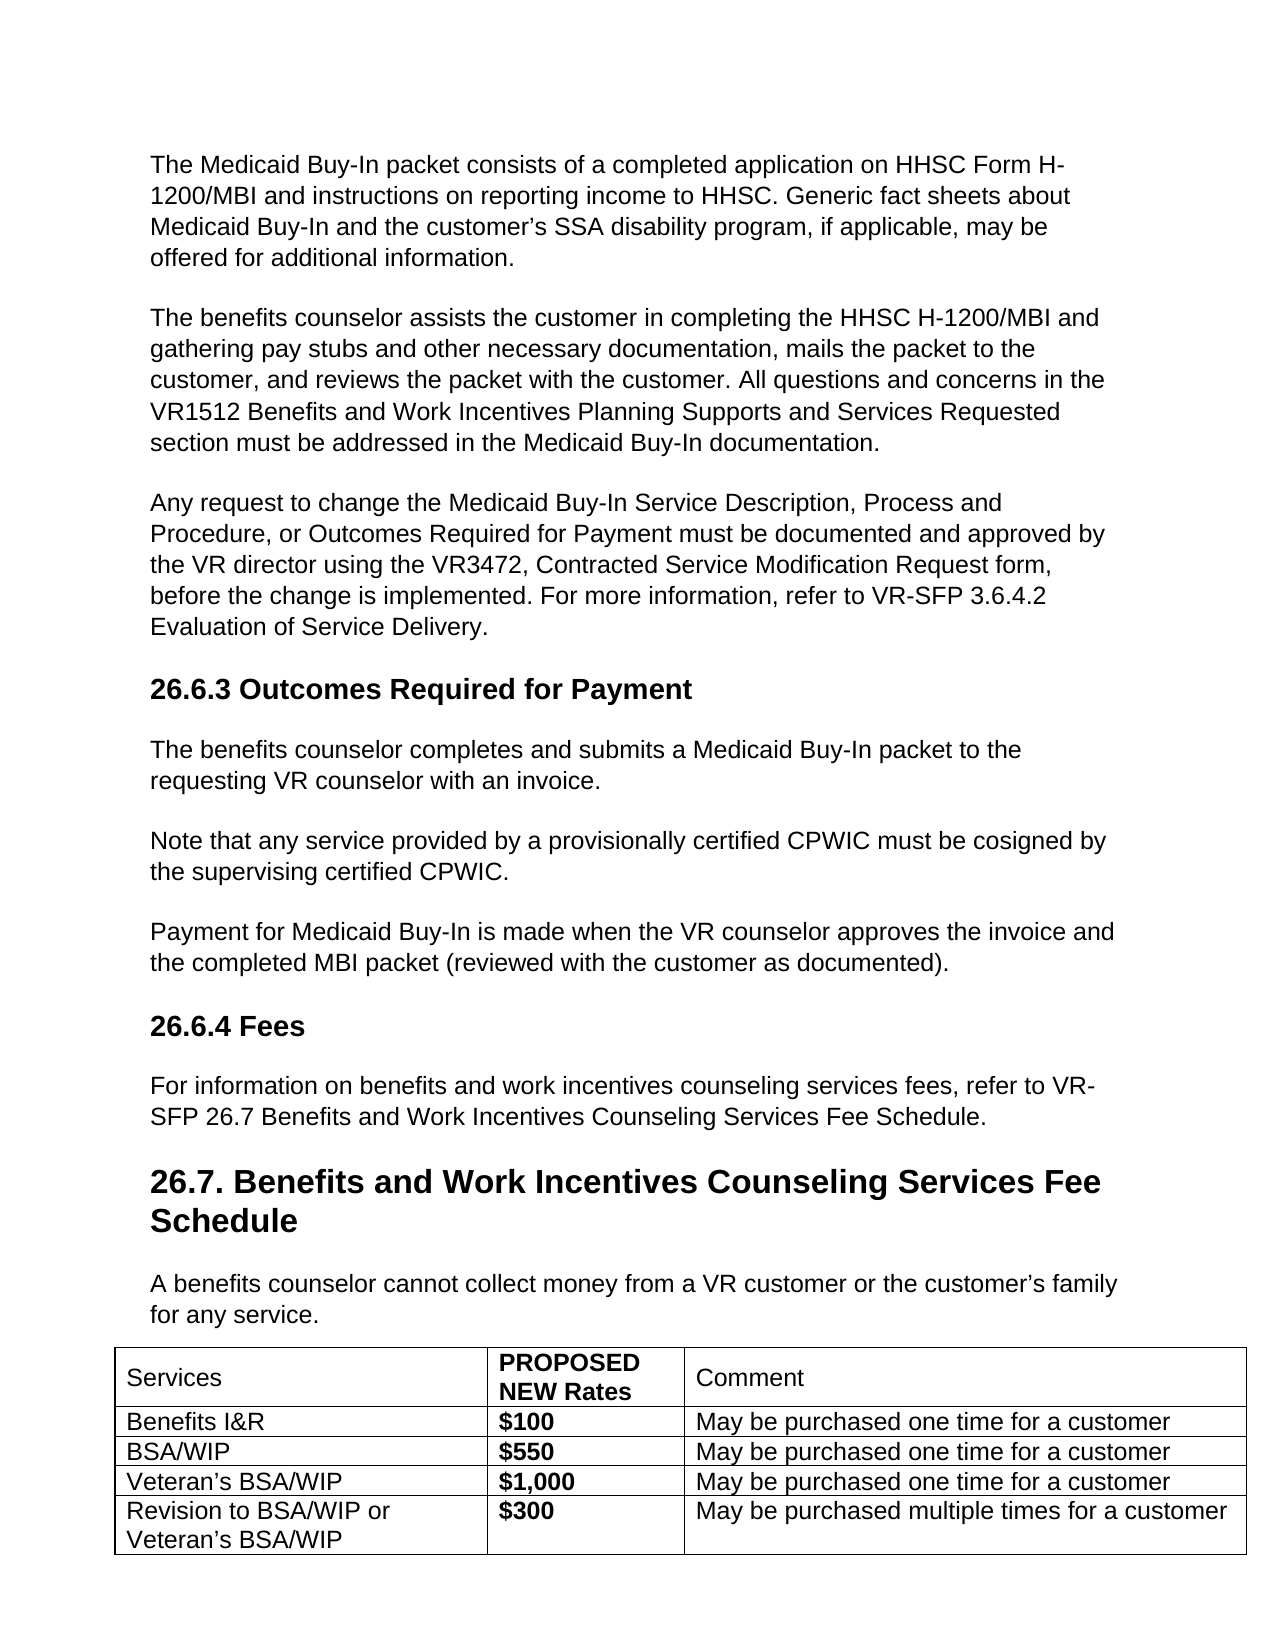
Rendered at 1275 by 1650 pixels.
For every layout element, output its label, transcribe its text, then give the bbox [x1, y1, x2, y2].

subtitle 26.7. Benefits and Work Incentives Counseling Services Fee Schedule [150, 1162, 1125, 1239]
table_cell $100 [488, 1407, 684, 1436]
table_header Services [116, 1348, 487, 1406]
table_cell May be purchased one time for a customer [685, 1437, 1246, 1465]
text A benefits counselor cannot collect money from a VR customer or the customer’s family for any service. [150, 1268, 1125, 1328]
table_cell Benefits I&R [116, 1407, 487, 1436]
table_header Comment [685, 1348, 1246, 1406]
table_header PROPOSED NEW Rates [488, 1348, 684, 1406]
table_cell Revision to BSA/WIP or Veteran’s BSA/WIP [116, 1496, 487, 1554]
text Payment for Medicaid Buy-In is made when the VR counselor approves the invoice and the completed MBI packet (reviewed with the customer as documented). [150, 917, 1125, 977]
table_cell BSA/WIP [116, 1437, 487, 1465]
subtitle 26.6.4 Fees [150, 1008, 1125, 1042]
subtitle 26.6.3 Outcomes Required for Payment [150, 672, 1125, 706]
text The benefits counselor completes and submits a Medicaid Buy-In packet to the requesting VR counselor with an invoice. [150, 735, 1125, 794]
table_cell $550 [488, 1437, 684, 1465]
table_cell $1,000 [488, 1466, 684, 1495]
text For information on benefits and work incentives counseling services fees, refer to VR-SFP 26.7 Benefits and Work Incentives Counseling Services Fee Schedule. [150, 1071, 1125, 1131]
text The benefits counselor assists the customer in completing the HHSC H-1200/MBI and gathering pay stubs and other necessary documentation, mails the packet to the customer, and reviews the packet with the customer. All questions and concerns in the VR1512 Benefits and Work Incentives Planning Supports and Services Requested section must be addressed in the Medicaid Buy-In documentation. [150, 303, 1125, 456]
table_cell May be purchased one time for a customer [685, 1407, 1246, 1436]
text Any request to change the Medicaid Buy-In Service Description, Process and Procedure, or Outcomes Required for Payment must be documented and approved by the VR director using the VR3472, Contracted Service Modification Request form, before the change is implemented. For more information, refer to VR-SFP 3.6.4.2 Evaluation of Service Delivery. [150, 488, 1125, 641]
table_cell $300 [488, 1496, 684, 1554]
text The Medicaid Buy-In packet consists of a completed application on HHSC Form H-1200/MBI and instructions on reporting income to HHSC. Generic fact sheets about Medicaid Buy-In and the customer’s SSA disability program, if applicable, may be offered for additional information. [150, 150, 1125, 272]
table_cell May be purchased multiple times for a customer [685, 1496, 1246, 1554]
table_cell Veteran’s BSA/WIP [116, 1466, 487, 1495]
text Note that any service provided by a provisionally certified CPWIC must be cosigned by the supervising certified CPWIC. [150, 826, 1125, 886]
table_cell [685, 1466, 1246, 1495]
